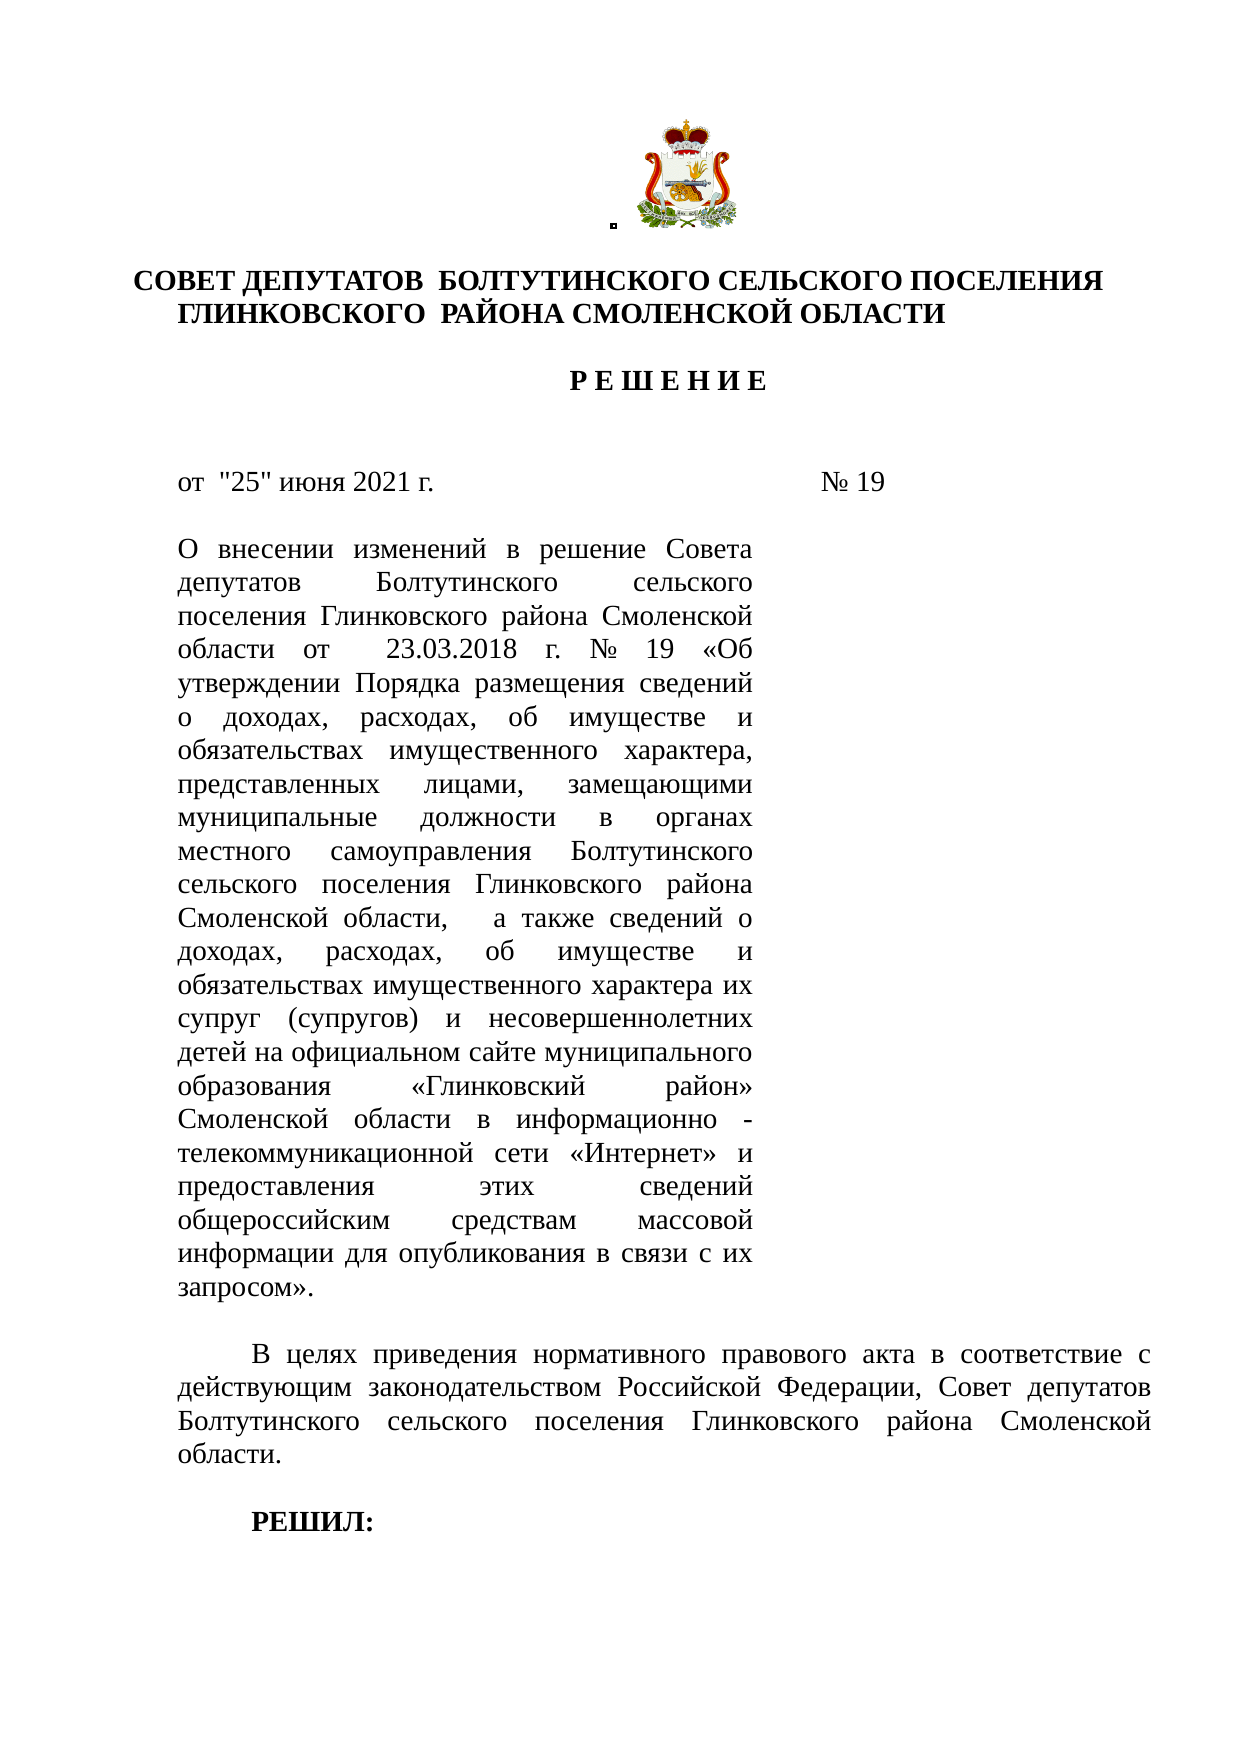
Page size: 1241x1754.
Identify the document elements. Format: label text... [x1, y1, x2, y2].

text РЕШИЛ: [177, 1504, 1152, 1537]
text Р Е Ш Е Н И Е [177, 363, 1152, 397]
title О внесении изменений в решение Совета депутатов Болтутинского сельского поселения Глинковского района Смоленской области от 23.03.2018 г. № 19 «Об утверждении Порядка размещения сведений о доходах, расходах, об имуществе и обязательствах имущественного характера, представленных лицами, замещающими муниципальные должности в органах местного самоуправления Болтутинского сельского поселения Глинковского района Смоленской области, а также сведений о доходах, расходах, об имуществе и обязательствах имущественного характера их супруг (супругов) и несовершеннолетних детей на официальном сайте муниципального образования «Глинковский район» Смоленской области в информационно - телекоммуникационной сети «Интернет» и предоставления этих сведений общероссийским средствам массовой информации для опубликования в связи с их запросом». [177, 531, 753, 1302]
picture [635, 118, 738, 229]
text В целях приведения нормативного правового акта в соответствие с действующим законодательством Российской Федерации, Совет депутатов Болтутинского сельского поселения Глинковского района Смоленской области. [177, 1336, 1152, 1470]
text СОВЕТ ДЕПУТАТОВ БОЛТУТИНСКОГО СЕЛЬСКОГО ПОСЕЛЕНИЯ ГЛИНКОВСКОГО РАЙОНА СМОЛЕНСКОЙ ОБЛАСТИ [133, 263, 1152, 330]
text от "25" июня 2021 г. № 19 [177, 464, 1152, 497]
